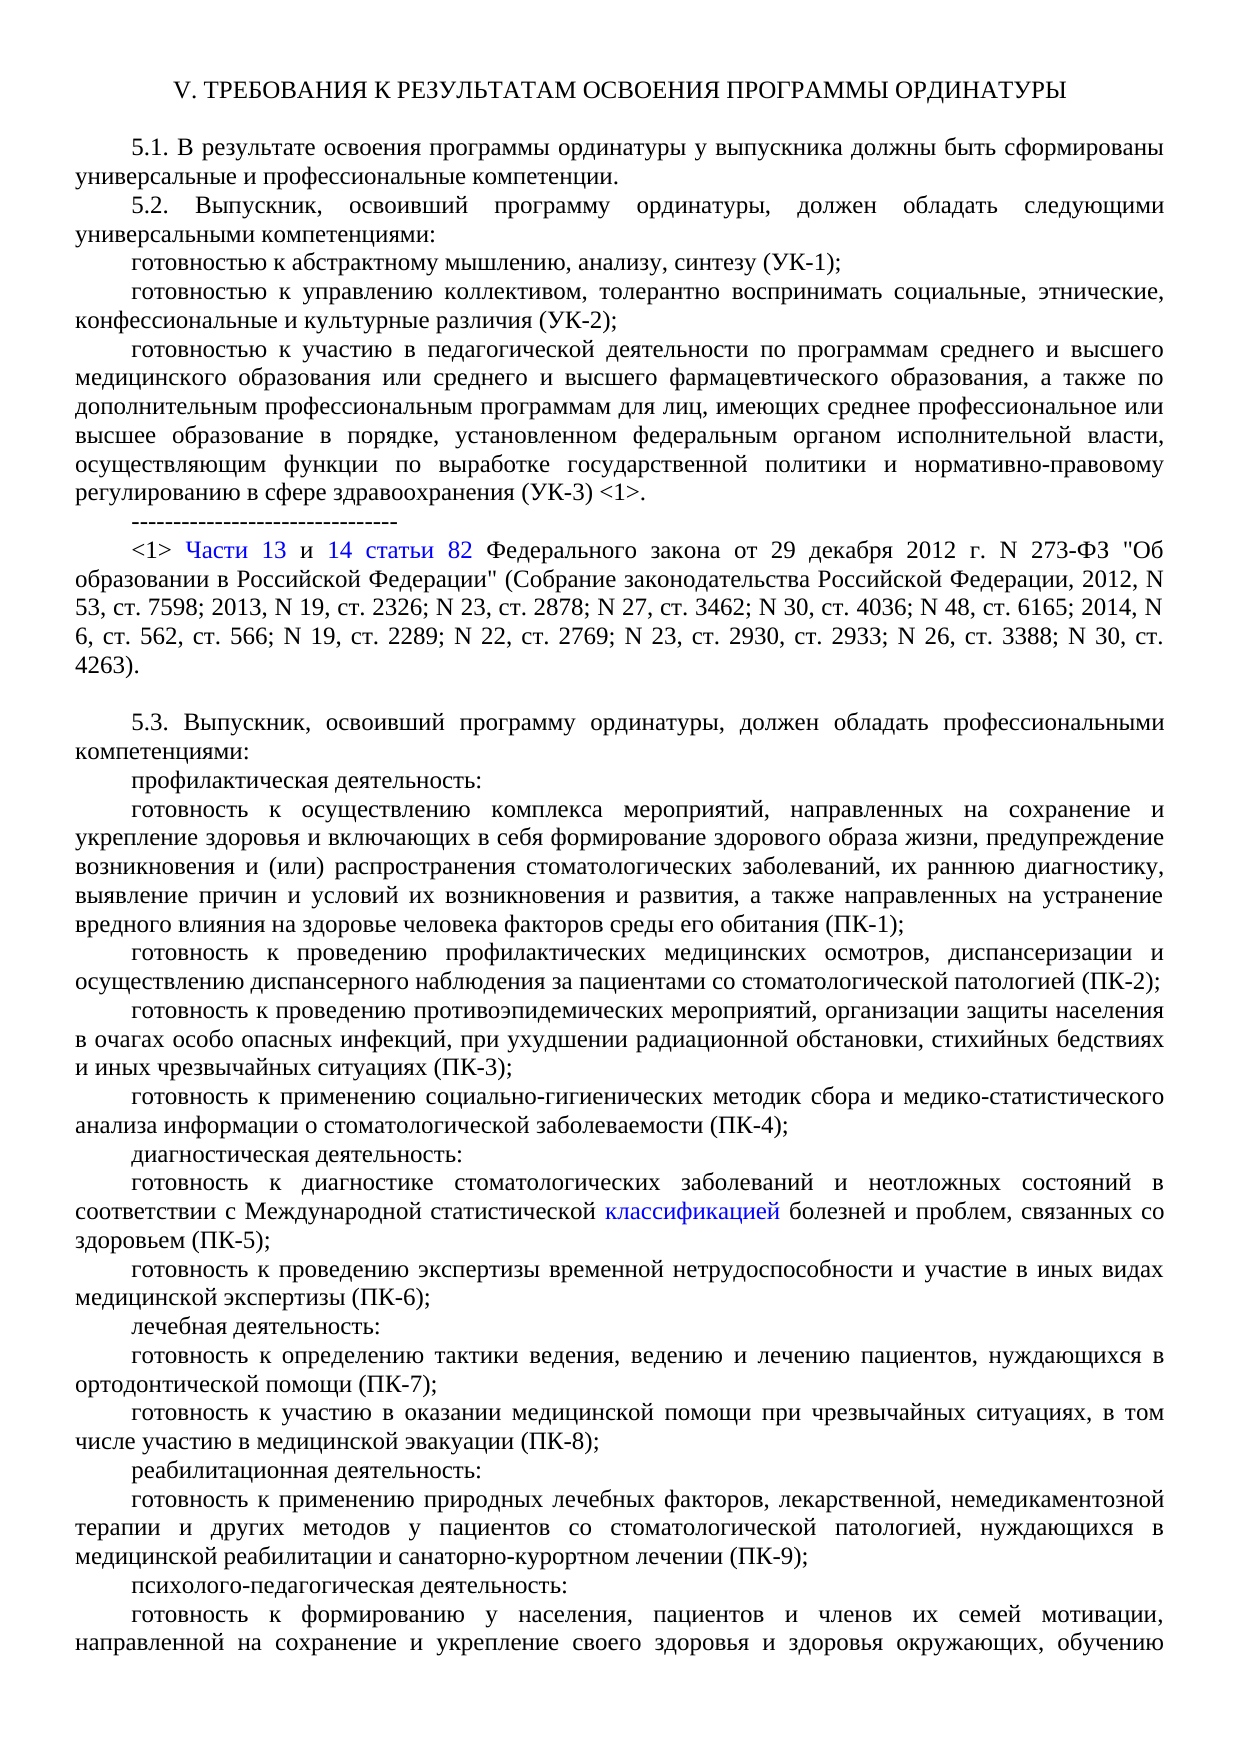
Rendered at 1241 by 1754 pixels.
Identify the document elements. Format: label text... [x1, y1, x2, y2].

text профилактическая деятельность: [75, 765, 1165, 794]
text готовность к определению тактики ведения, ведению и лечению пациентов, нуждающихся в ортодонтической помощи (ПК-7); [75, 1340, 1165, 1397]
text готовность к проведению профилактических медицинских осмотров, диспансеризации и осуществлению диспансерного наблюдения за пациентами со стоматологической патологией (ПК-2); [75, 937, 1165, 995]
text диагностическая деятельность: [75, 1139, 1165, 1167]
text готовностью к абстрактному мышлению, анализу, синтезу (УК-1); [75, 247, 1165, 276]
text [75, 1599, 1165, 1656]
text готовность к участию в оказании медицинской помощи при чрезвычайных ситуациях, в том числе участию в медицинской эвакуации (ПК-8); [75, 1397, 1165, 1455]
text V. ТРЕБОВАНИЯ К РЕЗУЛЬТАТАМ ОСВОЕНИЯ ПРОГРАММЫ ОРДИНАТУРЫ [75, 75, 1165, 104]
text готовностью к участию в педагогической деятельности по программам среднего и высшего медицинского образования или среднего и высшего фармацевтического образования, а также по дополнительным профессиональным программам для лиц, имеющих среднее профессиональное или высшее образование в порядке, установленном федеральным органом исполнительной власти, осуществляющим функции по выработке государственной политики и нормативно-правовому регулированию в сфере здравоохранения (УК-3) <1>. [75, 334, 1165, 506]
text готовность к применению социально-гигиенических методик сбора и медико-статистического анализа информации о стоматологической заболеваемости (ПК-4); [75, 1081, 1165, 1139]
text готовность к осуществлению комплекса мероприятий, направленных на сохранение и укрепление здоровья и включающих в себя формирование здорового образа жизни, предупреждение возникновения и (или) распространения стоматологических заболеваний, их раннюю диагностику, выявление причин и условий их возникновения и развития, а также направленных на устранение вредного влияния на здоровье человека факторов среды его обитания (ПК-1); [75, 794, 1165, 937]
text -------------------------------- [75, 506, 1165, 535]
text готовность к проведению противоэпидемических мероприятий, организации защиты населения в очагах особо опасных инфекций, при ухудшении радиационной обстановки, стихийных бедствиях и иных чрезвычайных ситуациях (ПК-3); [75, 995, 1165, 1081]
text лечебная деятельность: [75, 1311, 1165, 1340]
text <1> Части 13 и 14 статьи 82 Федерального закона от 29 декабря 2012 г. N 273-ФЗ "Об образовании в Российской Федерации" (Собрание законодательства Российской Федерации, 2012, N 53, ст. 7598; 2013, N 19, ст. 2326; N 23, ст. 2878; N 27, ст. 3462; N 30, ст. 4036; N 48, ст. 6165; 2014, N 6, ст. 562, ст. 566; N 19, ст. 2289; N 22, ст. 2769; N 23, ст. 2930, ст. 2933; N 26, ст. 3388; N 30, ст. 4263). [75, 535, 1165, 679]
text готовность к применению природных лечебных факторов, лекарственной, немедикаментозной терапии и других методов у пациентов со стоматологической патологией, нуждающихся в медицинской реабилитации и санаторно-курортном лечении (ПК-9); [75, 1484, 1165, 1570]
text психолого-педагогическая деятельность: [75, 1570, 1165, 1599]
text готовность к диагностике стоматологических заболеваний и неотложных состояний в соответствии с Международной статистической классификацией болезней и проблем, связанных со здоровьем (ПК-5); [75, 1167, 1165, 1254]
text 5.3. Выпускник, освоивший программу ординатуры, должен обладать профессиональными компетенциями: [75, 707, 1165, 765]
text готовностью к управлению коллективом, толерантно воспринимать социальные, этнические, конфессиональные и культурные различия (УК-2); [75, 276, 1165, 334]
text реабилитационная деятельность: [75, 1455, 1165, 1484]
text 5.2. Выпускник, освоивший программу ординатуры, должен обладать следующими универсальными компетенциями: [75, 190, 1165, 247]
text 5.1. В результате освоения программы ординатуры у выпускника должны быть сформированы универсальные и профессиональные компетенции. [75, 132, 1165, 190]
text готовность к проведению экспертизы временной нетрудоспособности и участие в иных видах медицинской экспертизы (ПК-6); [75, 1254, 1165, 1311]
